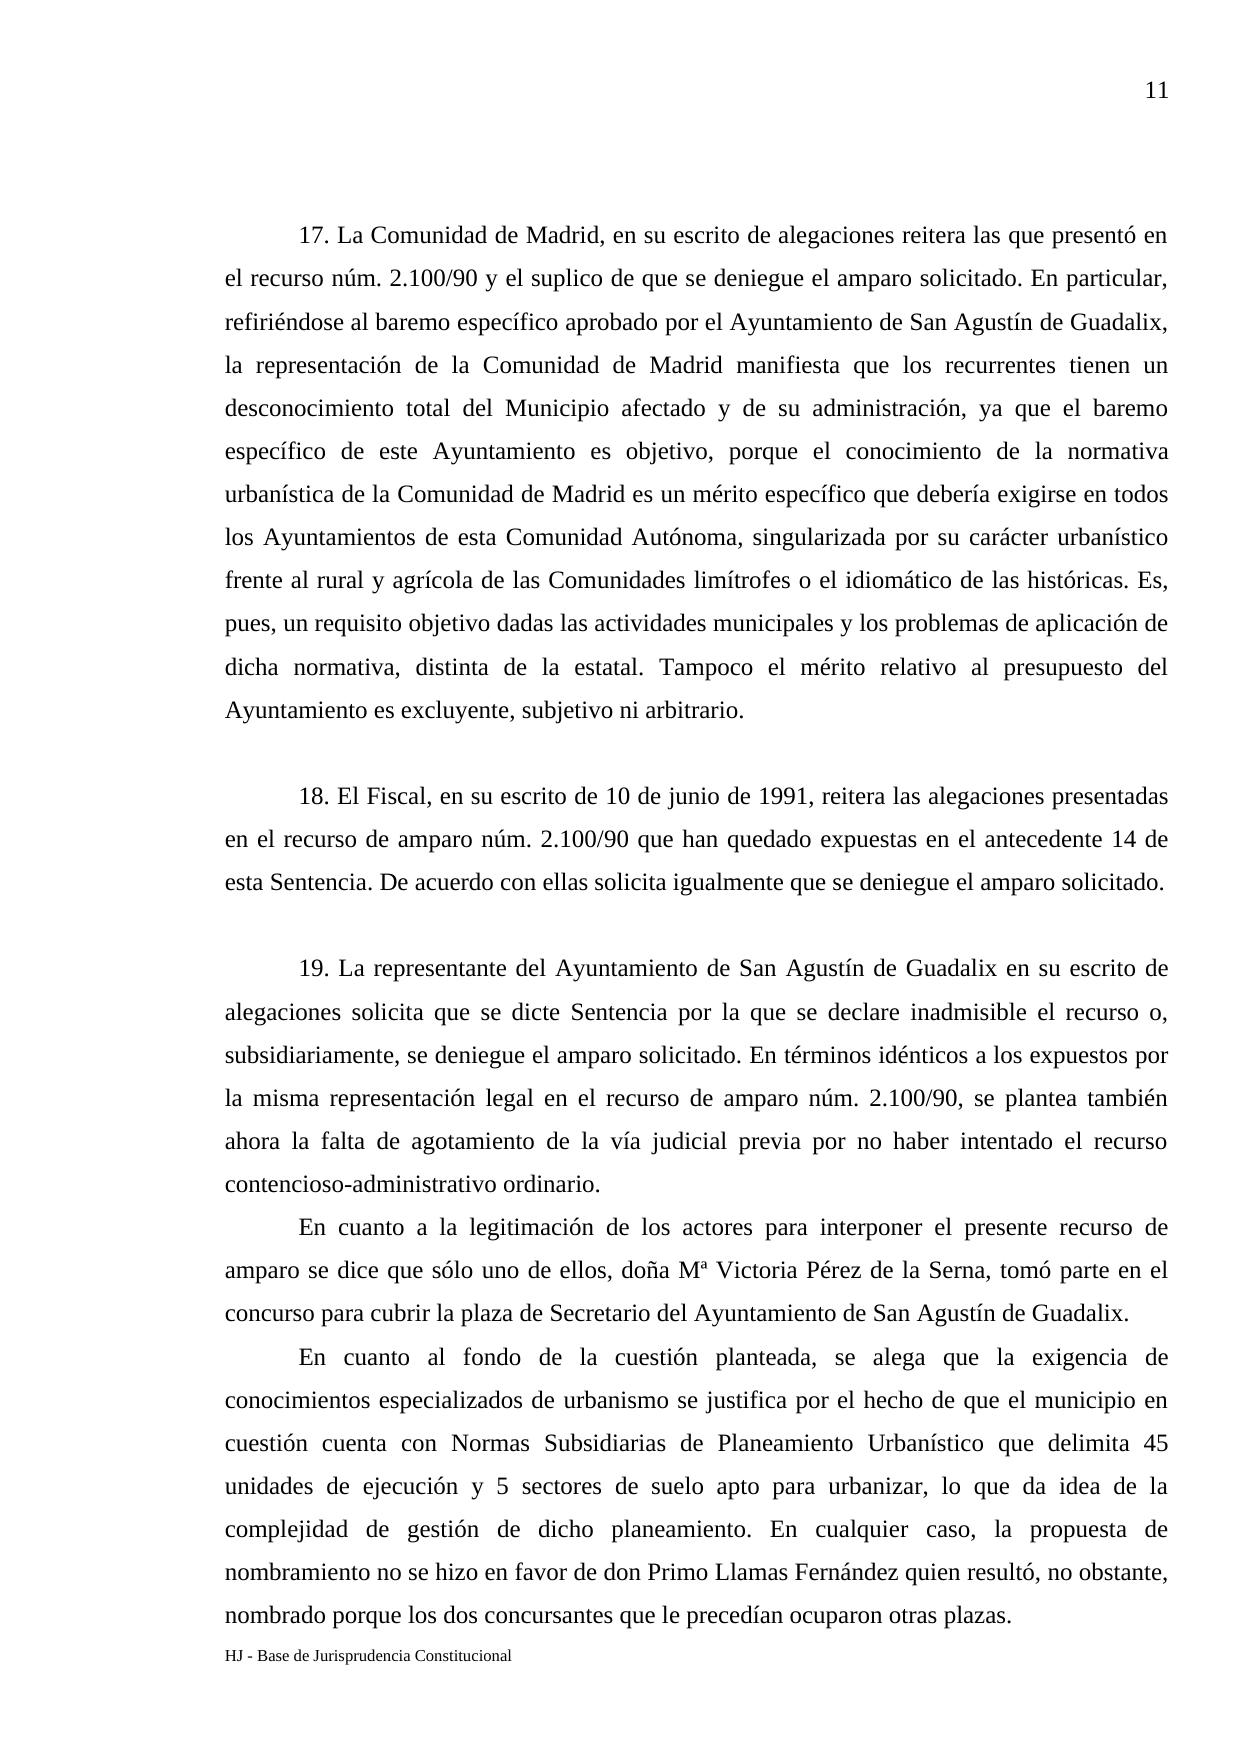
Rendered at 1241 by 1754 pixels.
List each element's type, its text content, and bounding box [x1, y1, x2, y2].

text 17. La Comunidad de Madrid, en su escrito de alegaciones reitera las que presentó en el recurso núm. 2.100/90 y el suplico de que se deniegue el amparo solicitado. En particular, refiriéndose al baremo específico aprobado por el Ayuntamiento de San Agustín de Guadalix, la representación de la Comunidad de Madrid manifiesta que los recurrentes tienen un desconocimiento total del Municipio afectado y de su administración, ya que el baremo específico de este Ayuntamiento es objetivo, porque el conocimiento de la normativa urbanística de la Comunidad de Madrid es un mérito específico que debería exigirse en todos los Ayuntamientos de esta Comunidad Autónoma, singularizada por su carácter urbanístico frente al rural y agrícola de las Comunidades limítrofes o el idiomático de las históricas. Es, pues, un requisito objetivo dadas las actividades municipales y los problemas de aplicación de dicha normativa, distinta de la estatal. Tampoco el mérito relativo al presupuesto del Ayuntamiento es excluyente, subjetivo ni arbitrario. [224, 220, 1169, 723]
text En cuanto al fondo de la cuestión planteada, se alega que la exigencia de conocimientos especializados de urbanismo se justifica por el hecho de que el municipio en cuestión cuenta con Normas Subsidiarias de Planeamiento Urbanístico que delimita 45 unidades de ejecución y 5 sectores de suelo apto para urbanizar, lo que da idea de la complejidad de gestión de dicho planeamiento. En cualquier caso, la propuesta de nombramiento no se hizo en favor de don Primo Llamas Fernández quien resultó, no obstante, nombrado porque los dos concursantes que le precedían ocuparon otras plazas. [224, 1342, 1169, 1629]
text En cuanto a la legitimación de los actores para interponer el presente recurso de amparo se dice que sólo uno de ellos, doña Mª Victoria Pérez de la Serna, tomó parte en el concurso para cubrir la plaza de Secretario del Ayuntamiento de San Agustín de Guadalix. [224, 1212, 1169, 1327]
text 18. El Fiscal, en su escrito de 10 de junio de 1991, reitera las alegaciones presentadas en el recurso de amparo núm. 2.100/90 que han quedado expuestas en el antecedente 14 de esta Sentencia. De acuerdo con ellas solicita igualmente que se deniegue el amparo solicitado. [224, 781, 1169, 896]
text 19. La representante del Ayuntamiento de San Agustín de Guadalix en su escrito de alegaciones solicita que se dicte Sentencia por la que se declare inadmisible el recurso o, subsidiariamente, se deniegue el amparo solicitado. En términos idénticos a los expuestos por la misma representación legal en el recurso de amparo núm. 2.100/90, se plantea también ahora la falta de agotamiento de la vía judicial previa por no haber intentado el recurso contencioso-administrativo ordinario. [224, 953, 1169, 1198]
